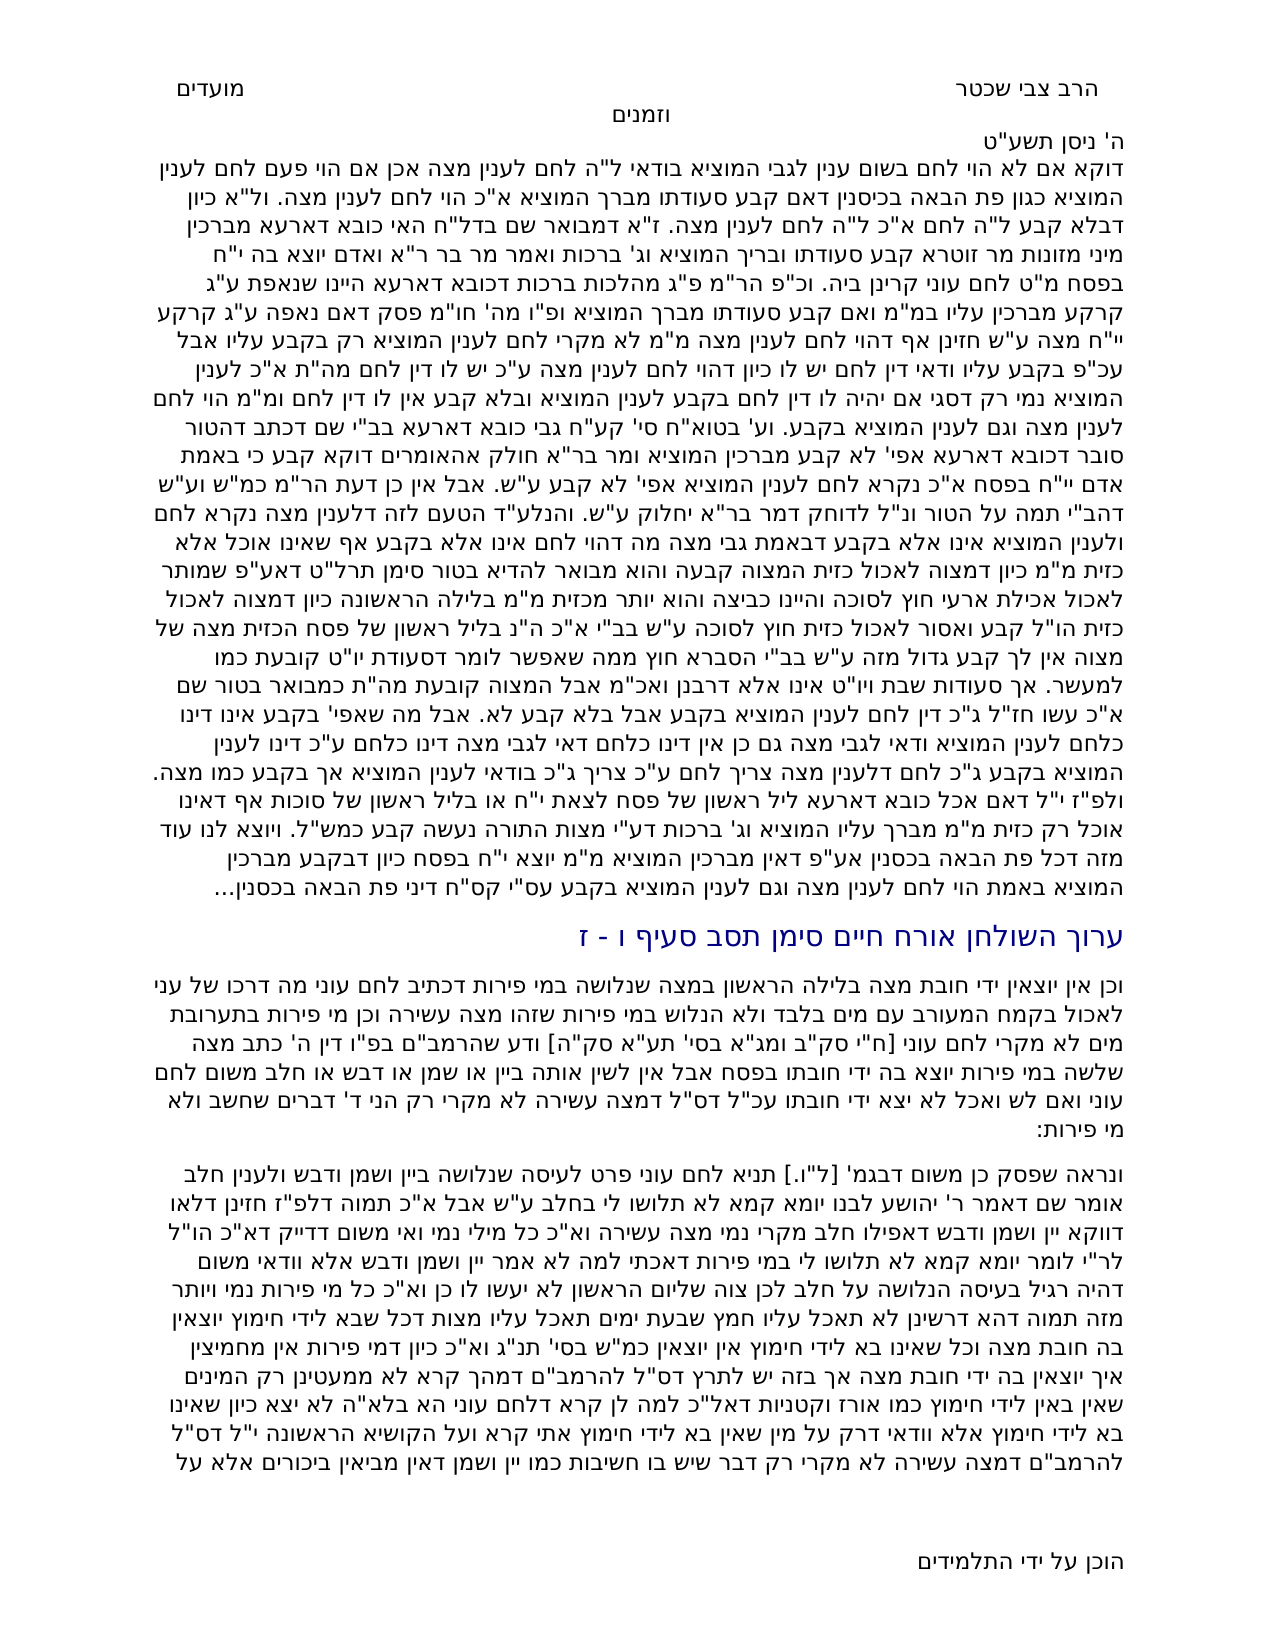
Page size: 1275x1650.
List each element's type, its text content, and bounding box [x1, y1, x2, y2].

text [150, 1162, 1125, 1476]
subtitle ערוך השולחן אורח חיים סימן תסב סעיף ו - ז [150, 919, 1125, 953]
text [150, 155, 1125, 900]
text וכן אין יוצאין ידי חובת מצה בלילה הראשון במצה שנלושה במי פירות דכתיב לחם עוני מה דרכו של עני לאכול בקמח המעורב עם מים בלבד ולא הנלוש במי פירות שזהו מצה עשירה וכן מי פירות בתערובת מים לא מקרי לחם עוני [ח"י סק"ב ומג"א בסי' תע"א סק"ה] ודע שהרמב"ם בפ"ו דין ה' כתב מצה שלשה במי פירות יוצא בה ידי חובתו בפסח אבל אין לשין אותה ביין או שמן או דבש או חלב משום לחם עוני ואם לש ואכל לא יצא ידי חובתו עכ"ל דס"ל דמצה עשירה לא מקרי רק הני ד' דברים שחשב ולא מי פירות: [150, 972, 1125, 1143]
